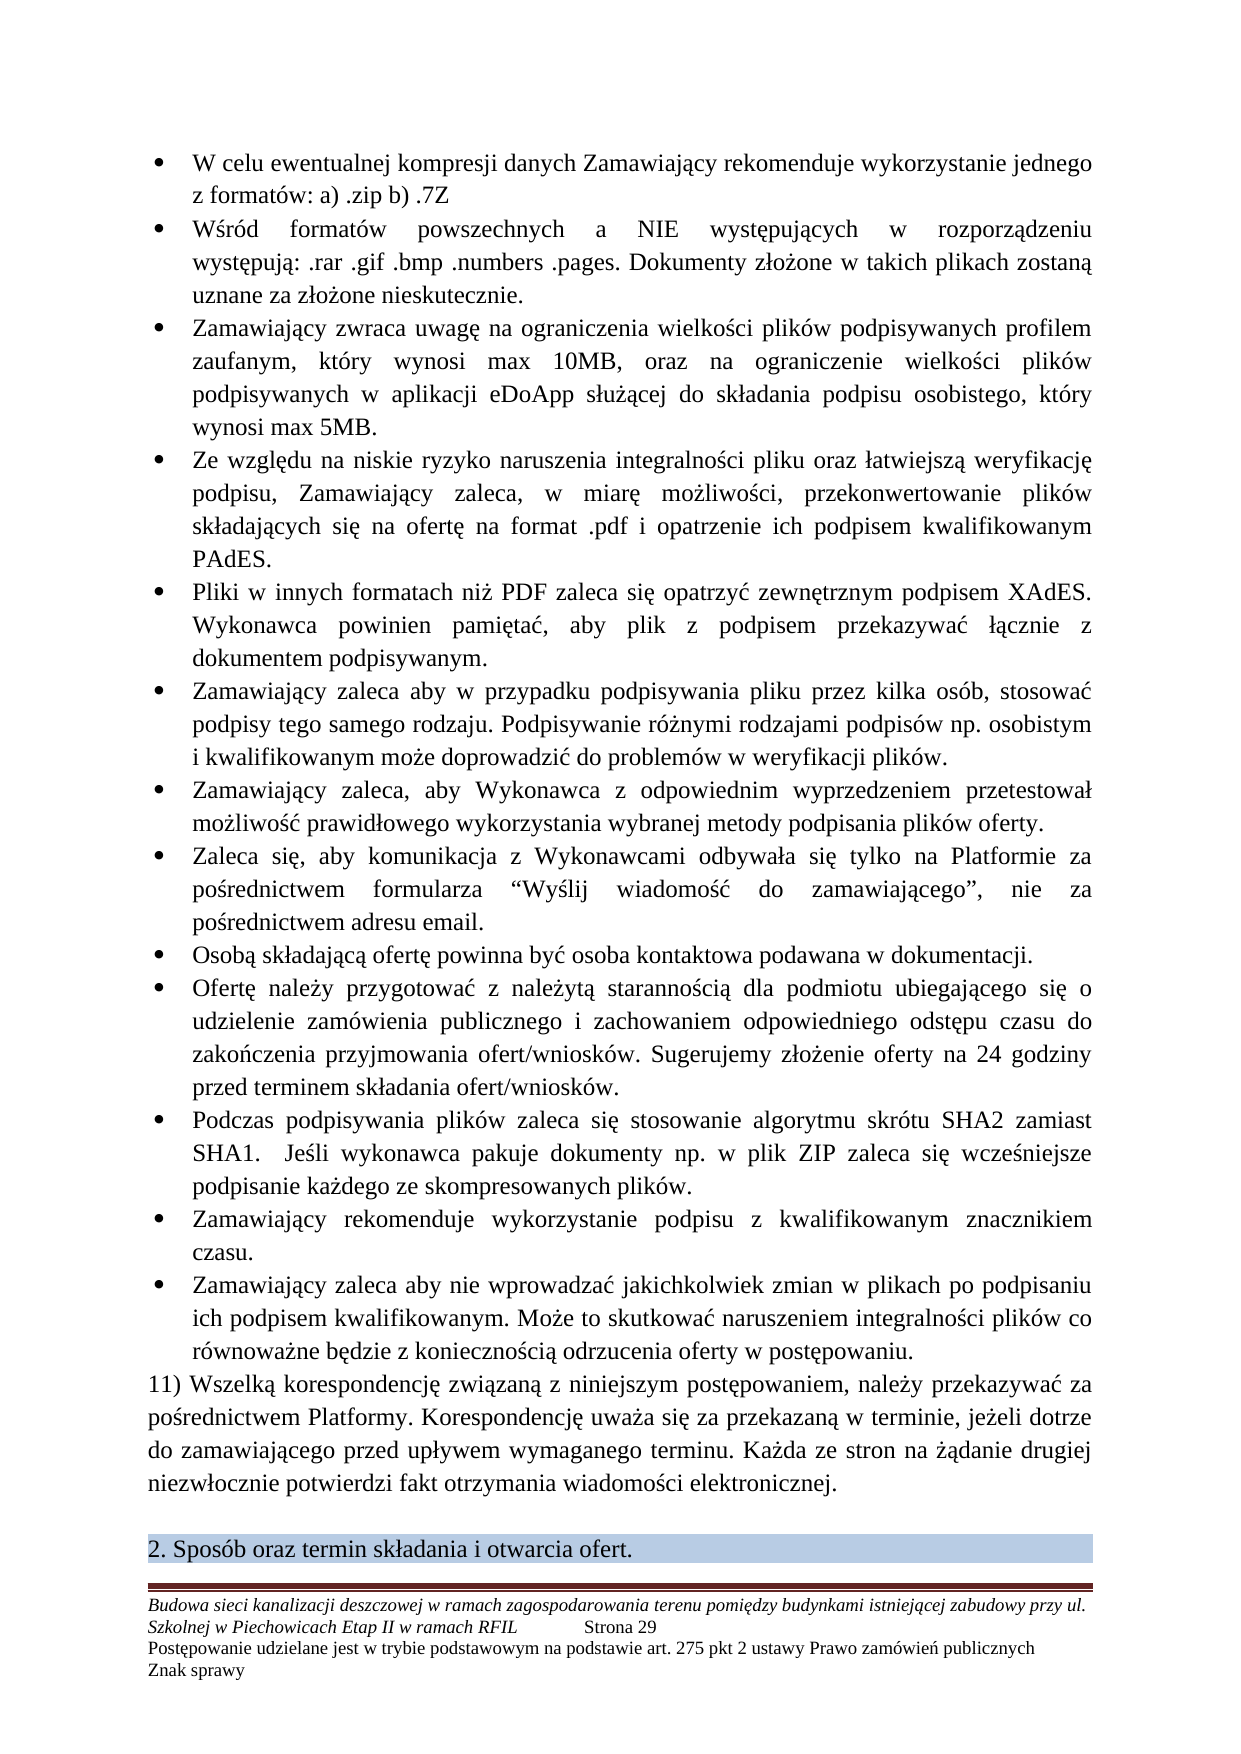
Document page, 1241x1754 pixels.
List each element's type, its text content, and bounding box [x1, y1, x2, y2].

text 2. Sposób oraz termin składania i otwarcia ofert. [148, 1534, 1093, 1563]
list Wśród formatów powszechnych a NIE występujących w rozporządzeniu występują: .rar .gif .bmp .numbers .pages. Dokumenty złożone w takich plikach zostaną uznane za złożone nieskutecznie. [154, 214, 1093, 308]
list Osobą składającą ofertę powinna być osoba kontaktowa podawana w dokumentacji. [154, 940, 1093, 969]
list Zamawiający zaleca, aby Wykonawca z odpowiednim wyprzedzeniem przetestował możliwość prawidłowego wykorzystania wybranej metody podpisania plików oferty. [154, 775, 1093, 837]
list Zamawiający zaleca aby nie wprowadzać jakichkolwiek zmian w plikach po podpisaniu ich podpisem kwalifikowanym. Może to skutkować naruszeniem integralności plików co równoważne będzie z koniecznością odrzucenia oferty w postępowaniu. [154, 1270, 1093, 1365]
list Zamawiający rekomenduje wykorzystanie podpisu z kwalifikowanym znacznikiem czasu. [154, 1204, 1093, 1266]
list W celu ewentualnej kompresji danych Zamawiający rekomenduje wykorzystanie jednego z formatów: a) .zip b) .7Z [154, 148, 1093, 209]
list Zamawiający zwraca uwagę na ograniczenia wielkości plików podpisywanych profilem zaufanym, który wynosi max 10MB, oraz na ograniczenie wielkości plików podpisywanych w aplikacji eDoApp służącej do składania podpisu osobistego, który wynosi max 5MB. [154, 313, 1093, 441]
list Podczas podpisywania plików zaleca się stosowanie algorytmu skrótu SHA2 zamiast SHA1. Jeśli wykonawca pakuje dokumenty np. w plik ZIP zaleca się wcześniejsze podpisanie każdego ze skompresowanych plików. [154, 1105, 1093, 1200]
list Ofertę należy przygotować z należytą starannością dla podmiotu ubiegającego się o udzielenie zamówienia publicznego i zachowaniem odpowiedniego odstępu czasu do zakończenia przyjmowania ofert/wniosków. Sugerujemy złożenie oferty na 24 godziny przed terminem składania ofert/wniosków. [154, 973, 1093, 1101]
list Pliki w innych formatach niż PDF zaleca się opatrzyć zewnętrznym podpisem XAdES. Wykonawca powinien pamiętać, aby plik z podpisem przekazywać łącznie z dokumentem podpisywanym. [154, 577, 1093, 672]
list Zamawiający zaleca aby w przypadku podpisywania pliku przez kilka osób, stosować podpisy tego samego rodzaju. Podpisywanie różnymi rodzajami podpisów np. osobistym i kwalifikowanym może doprowadzić do problemów w weryfikacji plików. [154, 676, 1093, 771]
list Zaleca się, aby komunikacja z Wykonawcami odbywała się tylko na Platformie za pośrednictwem formularza “Wyślij wiadomość do zamawiającego”, nie za pośrednictwem adresu email. [154, 841, 1093, 936]
list Ze względu na niskie ryzyko naruszenia integralności pliku oraz łatwiejszą weryfikację podpisu, Zamawiający zaleca, w miarę możliwości, przekonwertowanie plików składających się na ofertę na format .pdf i opatrzenie ich podpisem kwalifikowanym PAdES. [154, 445, 1093, 573]
text 11) Wszelką korespondencję związaną z niniejszym postępowaniem, należy przekazywać za pośrednictwem Platformy. Korespondencję uważa się za przekazaną w terminie, jeżeli dotrze do zamawiającego przed upływem wymaganego terminu. Każda ze stron na żądanie drugiej niezwłocznie potwierdzi fakt otrzymania wiadomości elektronicznej. [148, 1369, 1093, 1497]
